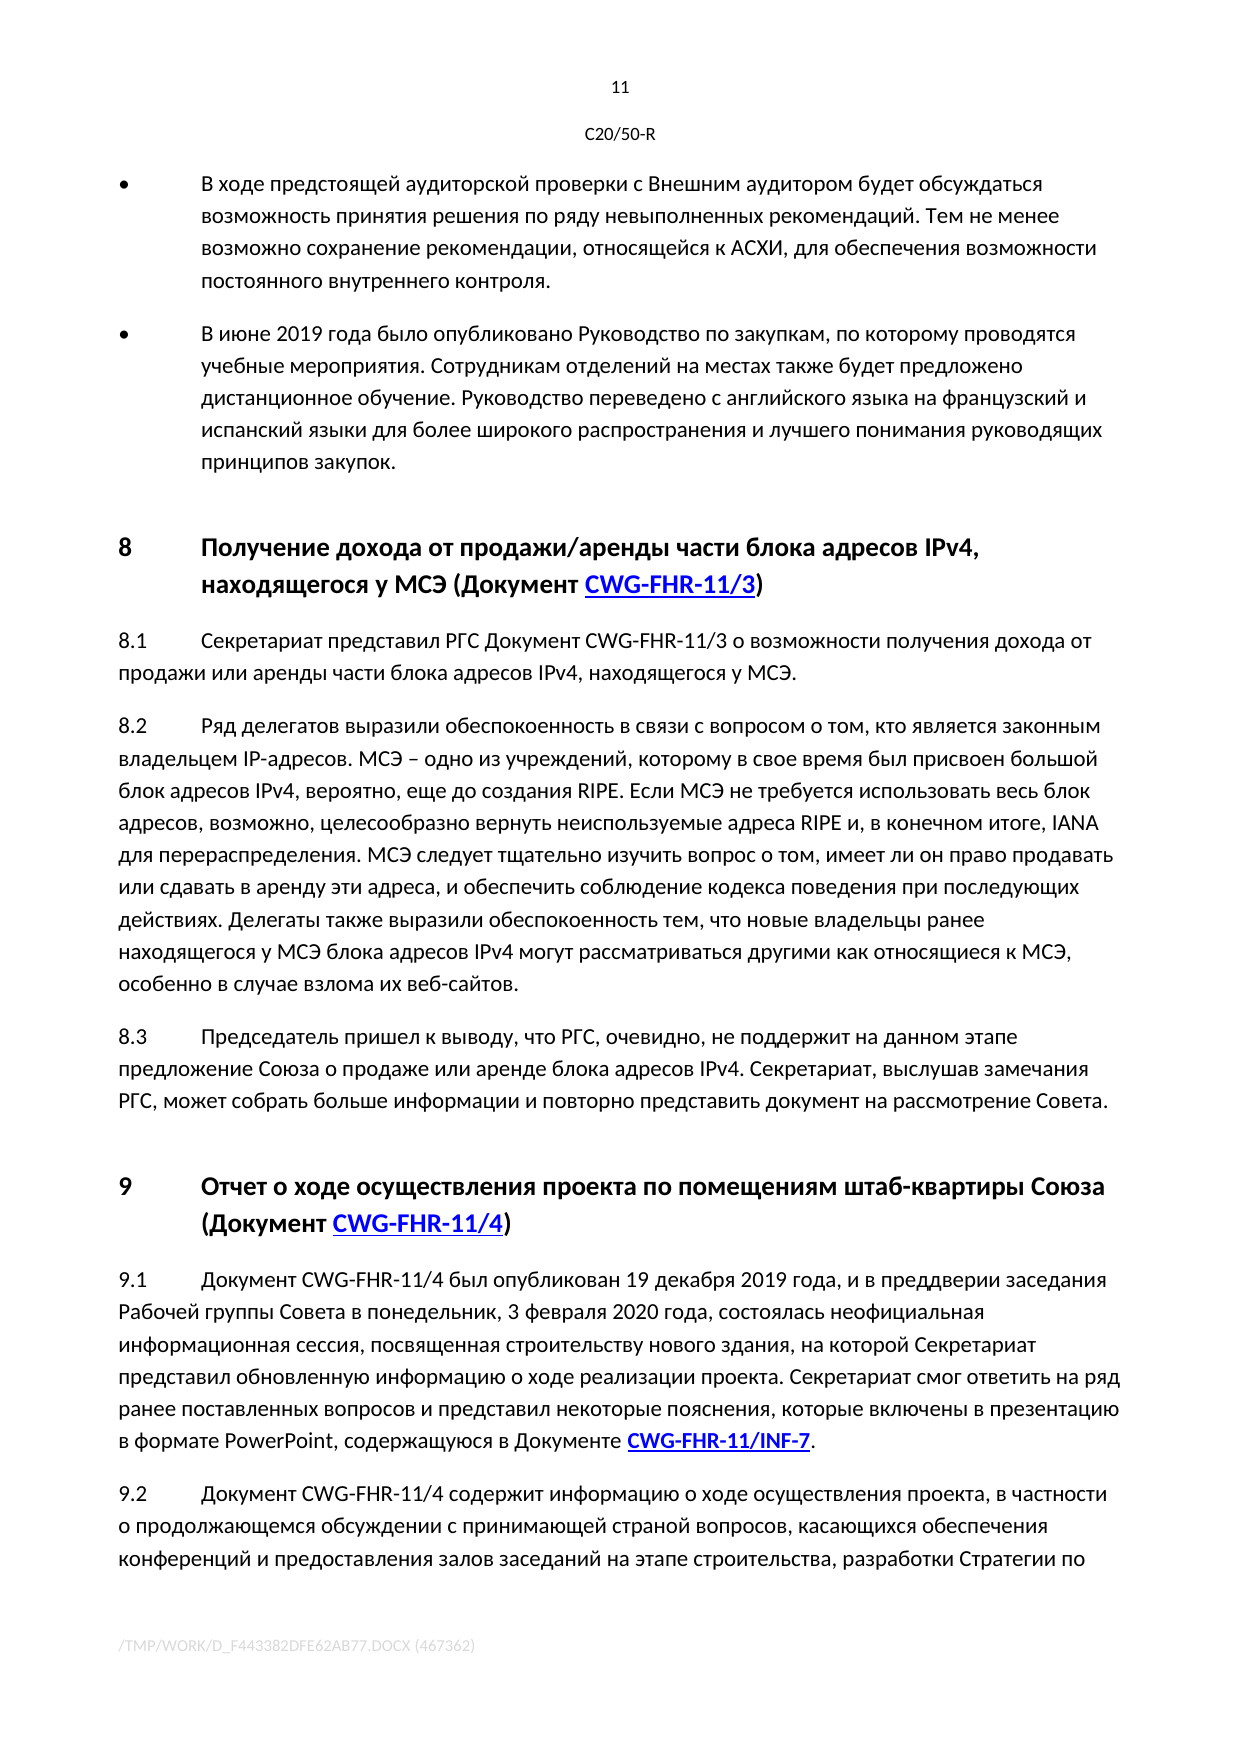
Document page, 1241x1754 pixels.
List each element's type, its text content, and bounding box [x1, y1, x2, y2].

text • В ходе предстоящей аудиторской проверки с Внешним аудитором будет обсуждаться возможность принятия решения по ряду невыполненных рекомендаций. Тем не менее возможно сохранение рекомендации, относящейся к АСХИ, для обеспечения возможности постоянного внутреннего контроля. [118, 169, 1122, 294]
text 9.1 Документ CWG-FHR-11/4 был опубликован 19 декабря 2019 года, и в преддверии заседания Рабочей группы Совета в понедельник, 3 февраля 2020 года, состоялась неофициальная информационная сессия, посвященная строительству нового здания, на которой Секретариат представил обновленную информацию о ходе реализации проекта. Секретариат смог ответить на ряд ранее поставленных вопросов и представил некоторые пояснения, которые включены в презентацию в формате PowerPoint, содержащуюся в Документе CWG-FHR-11/INF-7. [118, 1265, 1122, 1454]
text 8.3 Председатель пришел к выводу, что РГС, очевидно, не поддержит на данном этапе предложение Союза о продаже или аренде блока адресов IPv4. Секретариат, выслушав замечания РГС, может собрать больше информации и повторно представить документ на рассмотрение Совета. [118, 1022, 1122, 1114]
subtitle 9 Отчет о ходе осуществления проекта по помещениям штаб-квартиры Союза (Документ CWG-FHR-11/4) [118, 1169, 1122, 1239]
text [118, 1479, 1122, 1572]
text 8.1 Секретариат представил РГС Документ CWG-FHR-11/3 о возможности получения дохода от продажи или аренды части блока адресов IPv4, находящегося у МСЭ. [118, 626, 1122, 687]
text • В июне 2019 года было опубликовано Руководство по закупкам, по которому проводятся учебные мероприятия. Сотрудникам отделений на местах также будет предложено дистанционное обучение. Руководство переведено с английского языка на французский и испанский языки для более широкого распространения и лучшего понимания руководящих принципов закупок. [118, 319, 1122, 476]
subtitle 8 Получение дохода от продажи/аренды части блока адресов IPv4, находящегося у МСЭ (Документ CWG-FHR-11/3) [118, 530, 1122, 601]
text 8.2 Ряд делегатов выразили обеспокоенность в связи с вопросом о том, кто является законным владельцем IP-адресов. МСЭ – одно из учреждений, которому в свое время был присвоен большой блок адресов IPv4, вероятно, еще до создания RIPE. Если МСЭ не требуется использовать весь блок адресов, возможно, целесообразно вернуть неиспользуемые адреса RIPE и, в конечном итоге, IANA для перераспределения. МСЭ следует тщательно изучить вопрос о том, имеет ли он право продавать или сдавать в аренду эти адреса, и обеспечить соблюдение кодекса поведения при последующих действиях. Делегаты также выразили обеспокоенность тем, что новые владельцы ранее находящегося у МСЭ блока адресов IPv4 могут рассматриваться другими как относящиеся к МСЭ, особенно в случае взлома их веб-сайтов. [118, 712, 1122, 997]
